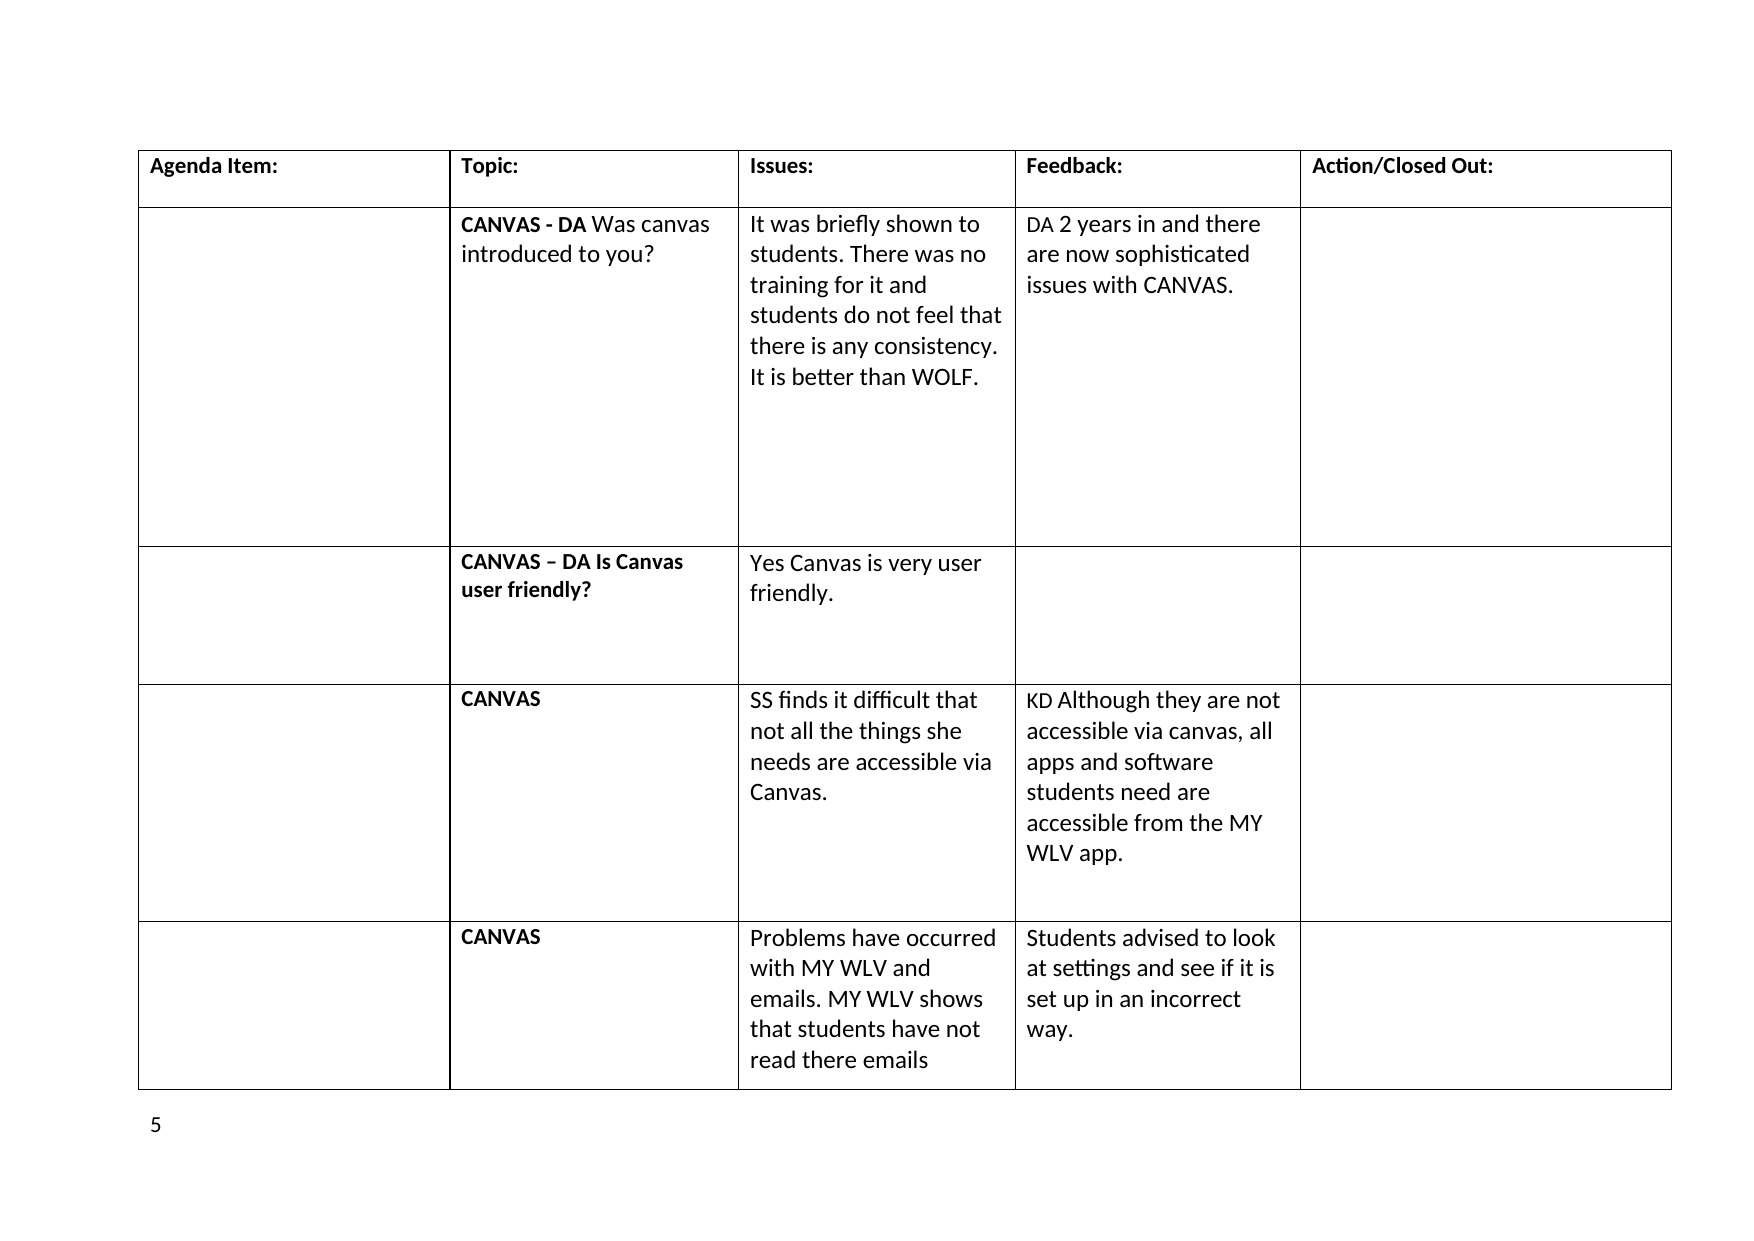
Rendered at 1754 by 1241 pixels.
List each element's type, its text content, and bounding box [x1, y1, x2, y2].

table_cell CANVAS - DA Was canvas introduced to you? [451, 208, 738, 546]
table_cell [139, 922, 449, 1089]
table_cell KD Although they are not accessible via canvas, all apps and software students need are accessible from the MY WLV app. [1016, 685, 1300, 921]
table_cell [139, 547, 449, 683]
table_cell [1016, 922, 1300, 1089]
table_cell It was briefly shown to students. There was no training for it and students do not feel that there is any consistency. It is better than WOLF. [739, 208, 1015, 546]
table_cell CANVAS – DA Is Canvas user friendly? [451, 547, 738, 683]
table_cell SS finds it difficult that not all the things she needs are accessible via Canvas. [739, 685, 1015, 921]
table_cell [739, 922, 1015, 1089]
table_cell [1301, 685, 1671, 921]
table_cell DA 2 years in and there are now sophisticated issues with CANVAS. [1016, 208, 1300, 546]
table_cell [139, 208, 449, 546]
table_cell Yes Canvas is very user friendly. [739, 547, 1015, 683]
table_cell [1301, 208, 1671, 546]
table_cell [1301, 547, 1671, 683]
table_header Agenda Item: [139, 151, 449, 207]
table_cell [139, 685, 449, 921]
table_header Topic: [451, 151, 738, 207]
table_header Feedback: [1016, 151, 1300, 207]
table_header Action/Closed Out: [1301, 151, 1671, 207]
table_cell CANVAS [451, 922, 738, 1089]
table_cell [1301, 922, 1671, 1089]
table_cell CANVAS [451, 685, 738, 921]
table_cell [1016, 547, 1300, 683]
table_header Issues: [739, 151, 1015, 207]
